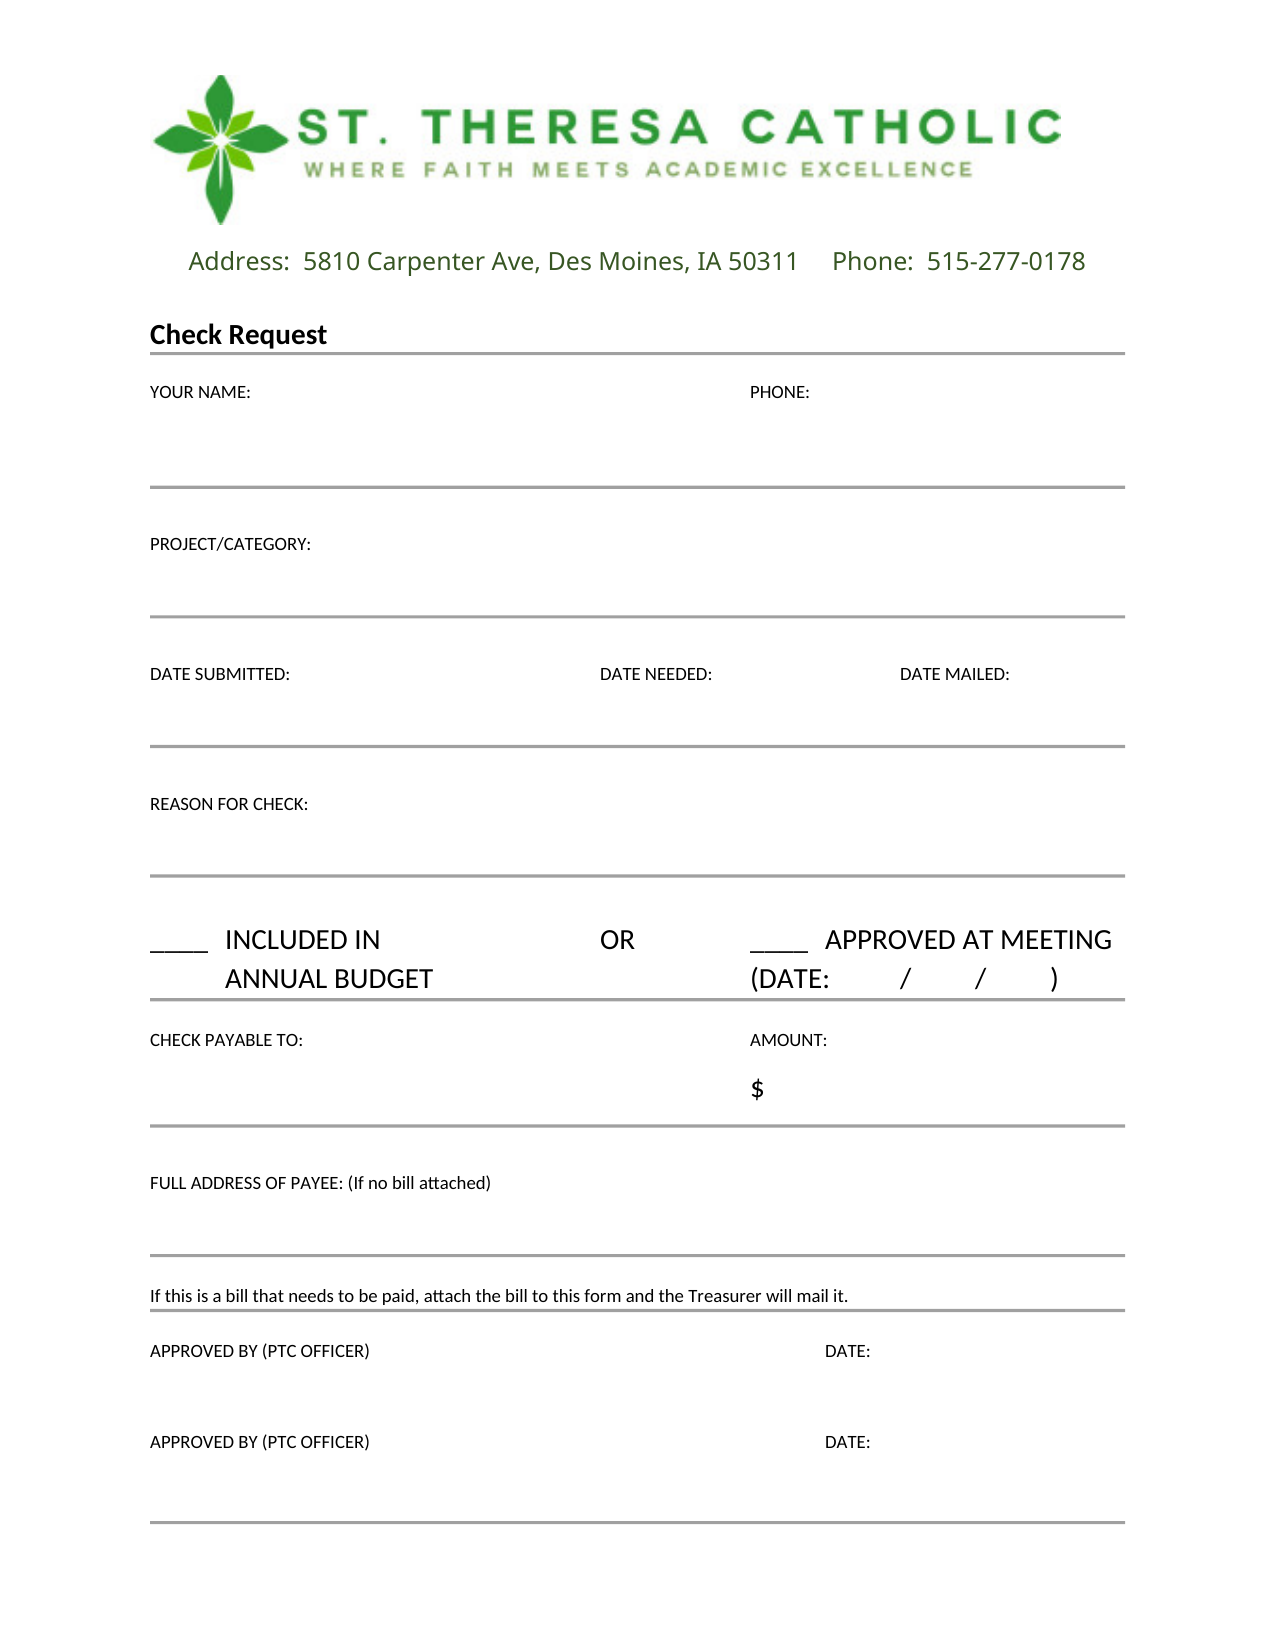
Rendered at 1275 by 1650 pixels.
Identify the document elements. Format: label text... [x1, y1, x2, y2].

text Address: 5810 Carpenter Ave, Des Moines, IA 50311 Phone: 515-277-0178 [150, 244, 1125, 278]
text CHECK PAYABLE TO: AMOUNT: [150, 1002, 1125, 1051]
text APPROVED BY (PTC OFFICER) DATE: [150, 1430, 1125, 1453]
text PROJECT/CATEGORY: [150, 533, 1125, 556]
picture [150, 75, 1061, 225]
text ____ INCLUDED IN OR ____ APPROVED AT MEETING [150, 921, 1125, 957]
text FULL ADDRESS OF PAYEE: (If no bill attached) [150, 1171, 1125, 1194]
text ANNUAL BUDGET (DATE: / / ) [150, 960, 1125, 995]
text YOUR NAME: PHONE: [150, 356, 1125, 403]
text APPROVED BY (PTC OFFICER) DATE: [150, 1339, 1125, 1362]
text REASON FOR CHECK: [150, 792, 1125, 815]
text DATE SUBMITTED: DATE NEEDED: DATE MAILED: [150, 662, 1125, 685]
text Check Request [150, 316, 1125, 352]
text If this is a bill that needs to be paid, attach the bill to this form and the Treasurer will mail it. [150, 1284, 1125, 1307]
text $ [150, 1069, 1125, 1105]
